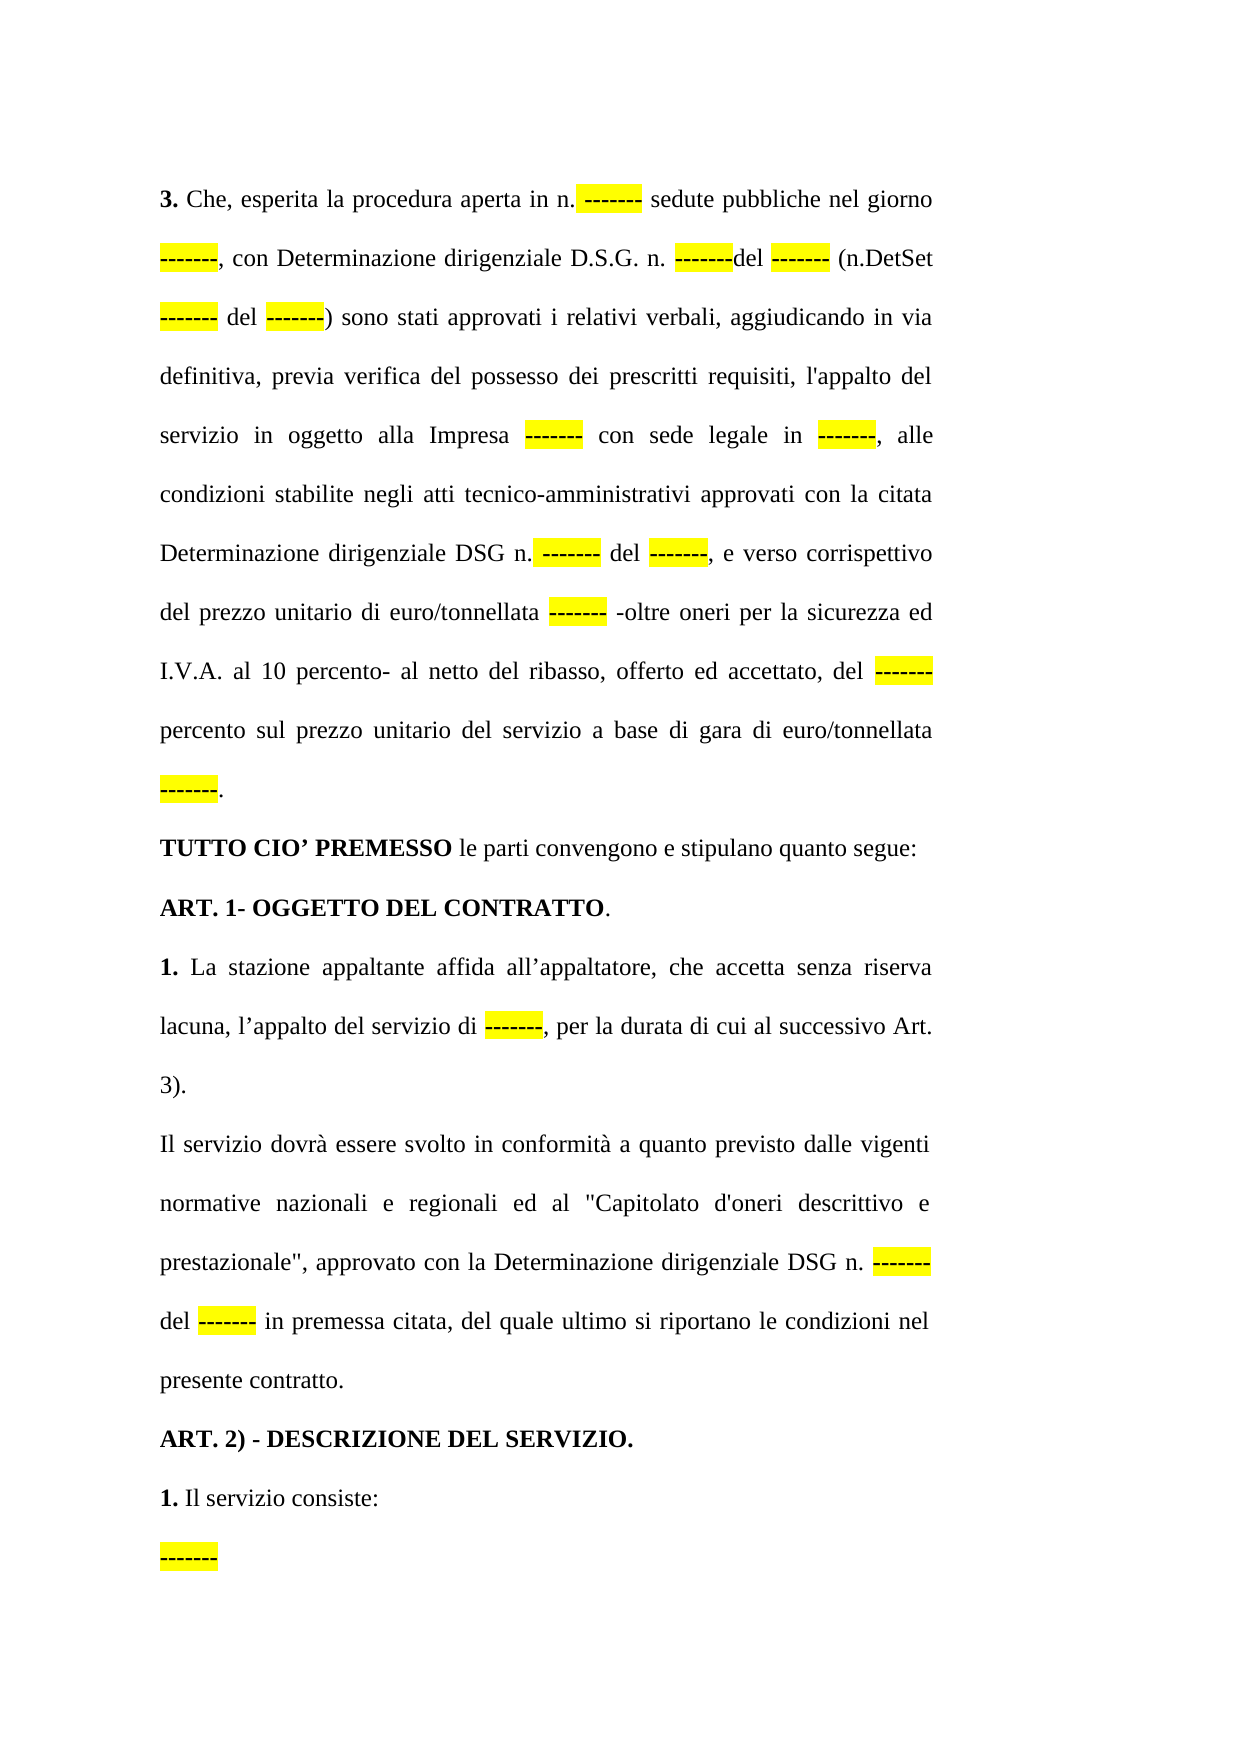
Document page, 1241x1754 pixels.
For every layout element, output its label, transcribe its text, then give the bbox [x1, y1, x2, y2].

text 1. La stazione appaltante affida all’appaltatore, che accetta senza riserva lacuna, l’appalto del servizio di -------, per la durata di cui al successivo Art. 3). [159, 921, 933, 1098]
text ART. 2) - DESCRIZIONE DEL SERVIZIO. [159, 1394, 933, 1453]
text Il servizio dovrà essere svolto in conformità a quanto previsto dalle vigenti normative nazionali e regionali ed al "Capitolato d'oneri descrittivo e prestazionale", approvato con la Determinazione dirigenziale DSG n. ------- del ------- in premessa citata, del quale ultimo si riportano le condizioni nel presente contratto. [159, 1098, 931, 1394]
text 1. Il servizio consiste: [159, 1453, 933, 1512]
text ART. 1- OGGETTO DEL CONTRATTO. [159, 862, 933, 921]
text TUTTO CIO’ PREMESSO le parti convengono e stipulano quanto segue: [159, 803, 933, 862]
text ------- [159, 1512, 933, 1571]
text 3. Che, esperita la procedura aperta in n. ------- sedute pubbliche nel giorno -------, con Determinazione dirigenziale D.S.G. n. -------del ------- (n.DetSet ------- del -------) sono stati approvati i relativi verbali, aggiudicando in via definitiva, previa verifica del possesso dei prescritti requisiti, l'appalto del servizio in oggetto alla Impresa ------- con sede legale in -------, alle condizioni stabilite negli atti tecnico-amministrativi approvati con la citata Determinazione dirigenziale DSG n. ------- del -------, e verso corrispettivo del prezzo unitario di euro/tonnellata ------- -oltre oneri per la sicurezza ed I.V.A. al 10 percento- al netto del ribasso, offerto ed accettato, del ------- percento sul prezzo unitario del servizio a base di gara di euro/tonnellata -------. [159, 153, 933, 803]
